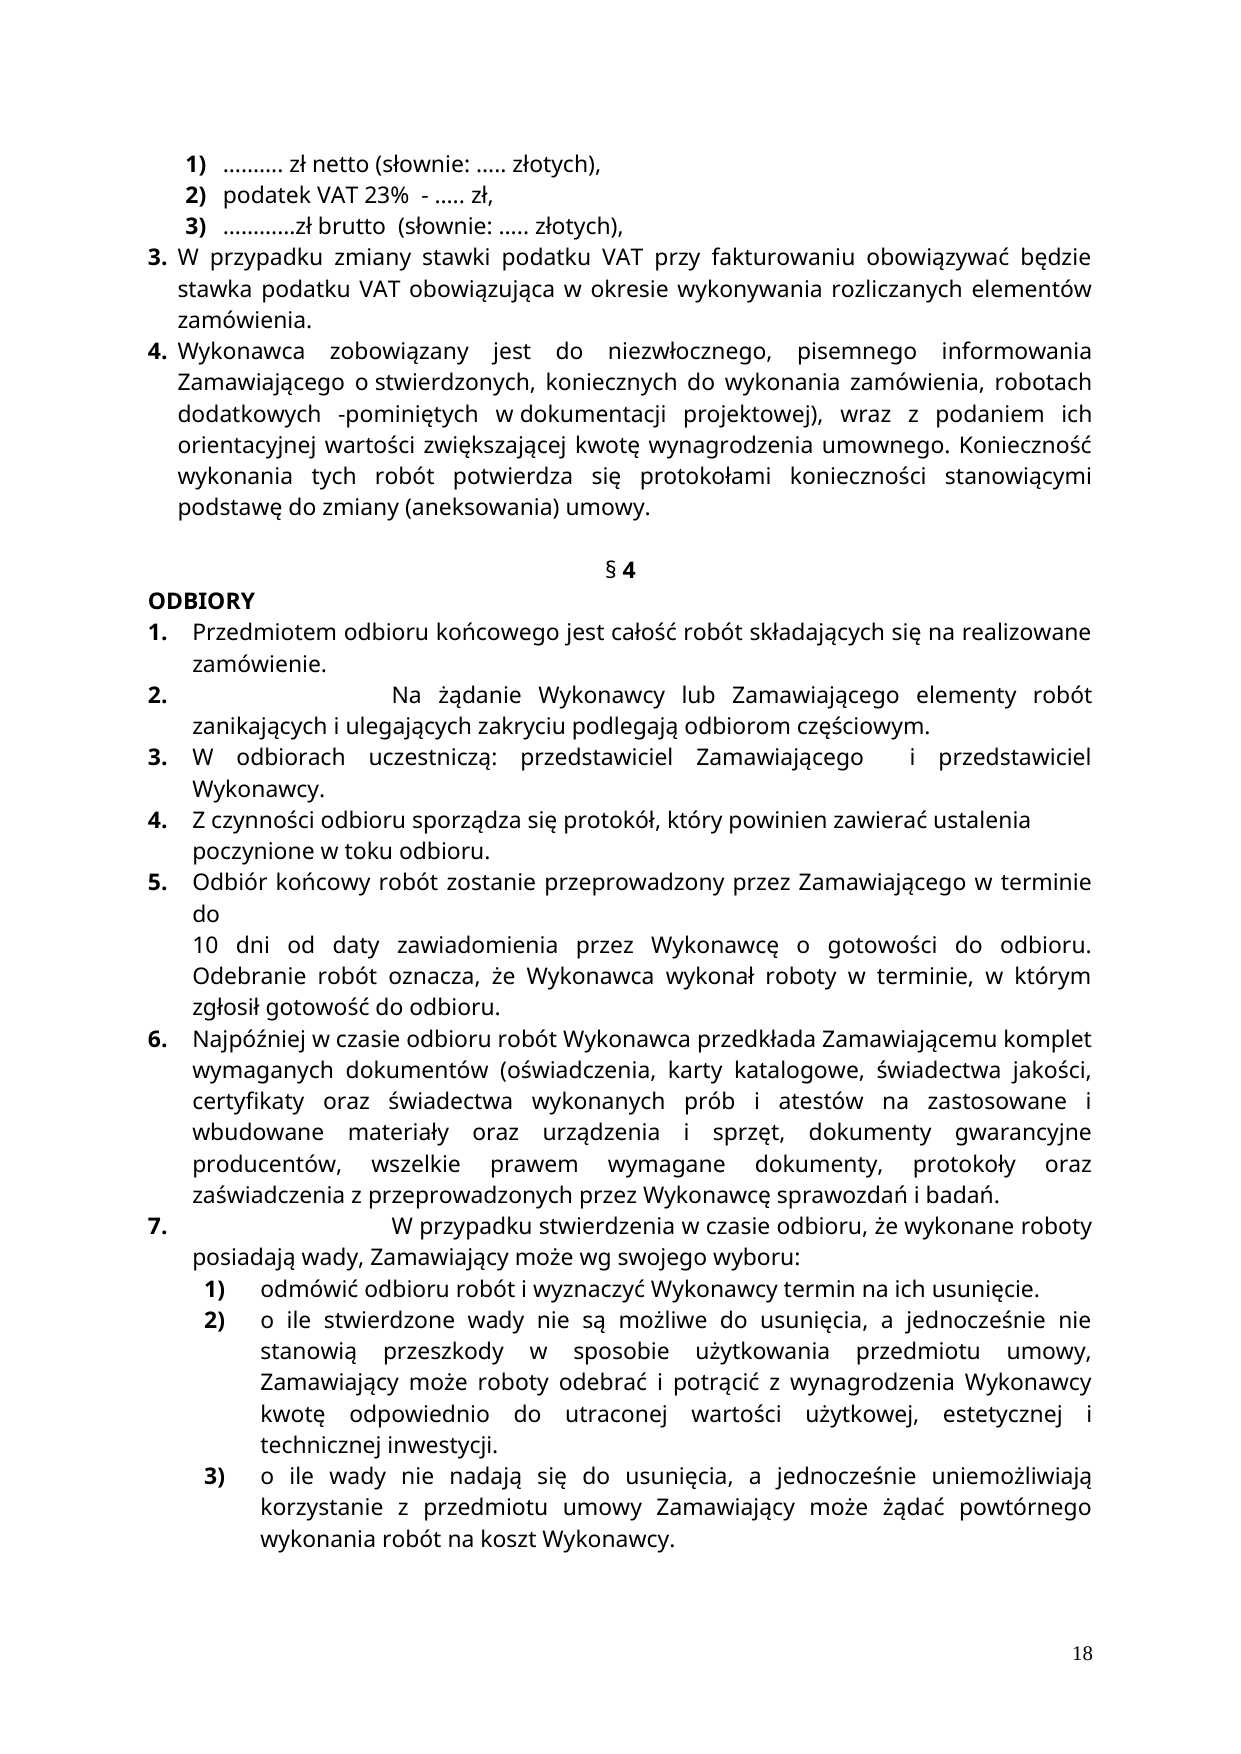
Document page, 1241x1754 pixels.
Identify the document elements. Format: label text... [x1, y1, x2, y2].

list …………zł brutto (słownie: ….. złotych), [185, 210, 1093, 241]
list Na żądanie Wykonawcy lub Zamawiającego elementy robót zanikających i ulegających zakryciu podlegają odbiorom częściowym. [148, 679, 1093, 741]
list Przedmiotem odbioru końcowego jest całość robót składających się na realizowane zamówienie. [148, 616, 1093, 679]
list o ile stwierdzone wady nie są możliwe do usunięcia, a jednocześnie nie stanowią przeszkody w sposobie użytkowania przedmiotu umowy, Zamawiający może roboty odebrać i potrącić z wynagrodzenia Wykonawcy kwotę odpowiednio do utraconej wartości użytkowej, estetycznej i technicznej inwestycji. [204, 1304, 1093, 1460]
list W odbiorach uczestniczą: przedstawiciel Zamawiającego i przedstawiciel Wykonawcy. [148, 741, 1093, 804]
list Wykonawca zobowiązany jest do niezwłocznego, pisemnego informowania Zamawiającego o stwierdzonych, koniecznych do wykonania zamówienia, robotach dodatkowych -pominiętych w dokumentacji projektowej), wraz z podaniem ich orientacyjnej wartości zwiększającej kwotę wynagrodzenia umownego. Konieczność wykonania tych robót potwierdza się protokołami konieczności stanowiącymi podstawę do zmiany (aneksowania) umowy. [148, 335, 1093, 523]
list Odbiór końcowy robót zostanie przeprowadzony przez Zamawiającego w terminie do 10 dni od daty zawiadomienia przez Wykonawcę o gotowości do odbioru. Odebranie robót oznacza, że Wykonawca wykonał roboty w terminie, w którym zgłosił gotowość do odbioru. [148, 866, 1093, 1023]
list o ile wady nie nadają się do usunięcia, a jednocześnie uniemożliwiają korzystanie z przedmiotu umowy Zamawiający może żądać powtórnego wykonania robót na koszt Wykonawcy. [204, 1460, 1093, 1554]
list odmówić odbioru robót i wyznaczyć Wykonawcy termin na ich usunięcie. [204, 1273, 1093, 1304]
list Z czynności odbioru sporządza się protokół, który powinien zawierać ustalenia poczynione w toku odbioru. [148, 804, 1093, 866]
list W przypadku zmiany stawki podatku VAT przy fakturowaniu obowiązywać będzie stawka podatku VAT obowiązująca w okresie wykonywania rozliczanych elementów zamówienia. [148, 241, 1093, 335]
list W przypadku stwierdzenia w czasie odbioru, że wykonane roboty posiadają wady, Zamawiający może wg swojego wyboru: [148, 1210, 1093, 1273]
list podatek VAT 23% - ….. zł, [185, 179, 1093, 210]
text § 4 [148, 554, 1093, 585]
list ………. zł netto (słownie: ….. złotych), [185, 148, 1093, 179]
text ODBIORY [148, 585, 1093, 616]
list Najpóźniej w czasie odbioru robót Wykonawca przedkłada Zamawiającemu komplet wymaganych dokumentów (oświadczenia, karty katalogowe, świadectwa jakości, certyfikaty oraz świadectwa wykonanych prób i atestów na zastosowane i wbudowane materiały oraz urządzenia i sprzęt, dokumenty gwarancyjne producentów, wszelkie prawem wymagane dokumenty, protokoły oraz zaświadczenia z przeprowadzonych przez Wykonawcę sprawozdań i badań. [148, 1023, 1093, 1210]
